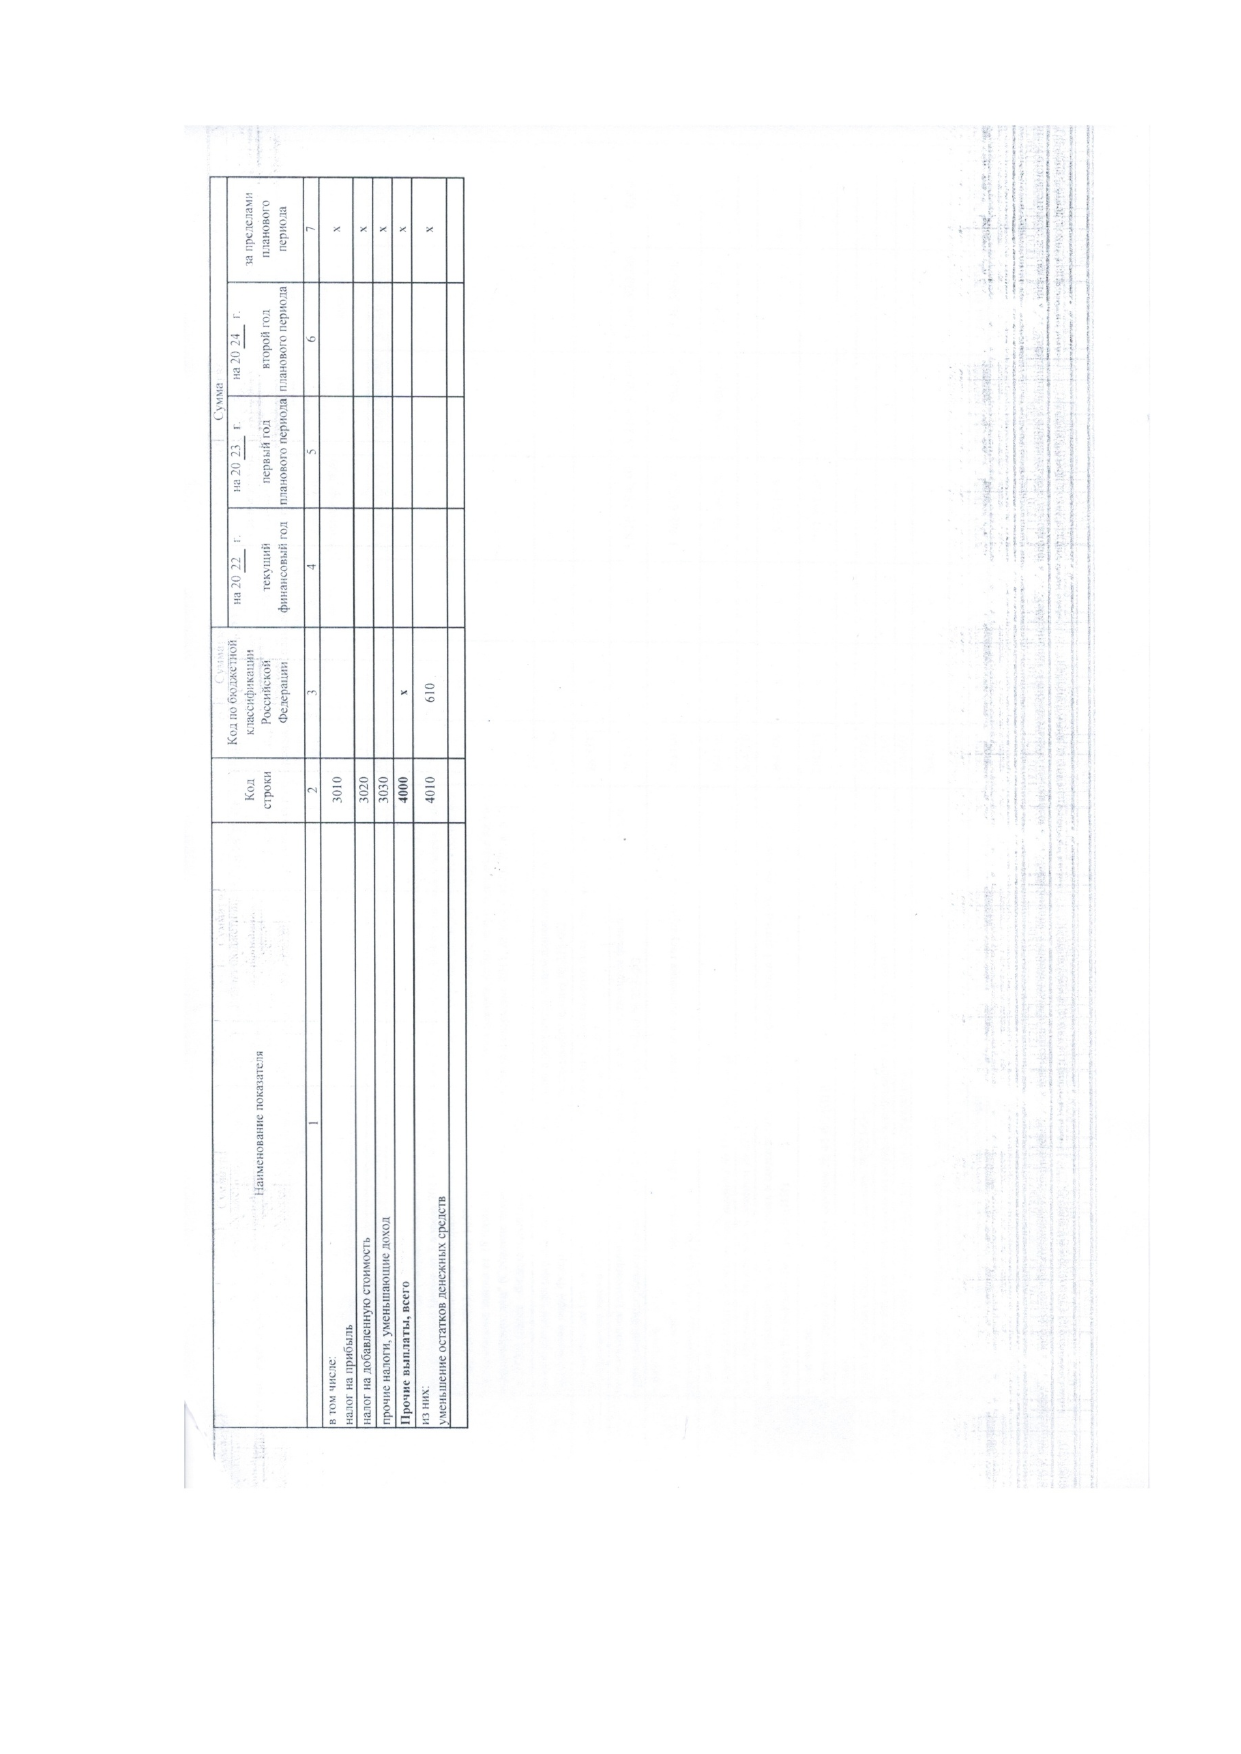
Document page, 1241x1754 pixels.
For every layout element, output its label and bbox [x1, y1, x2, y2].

picture [177, 118, 1151, 1495]
